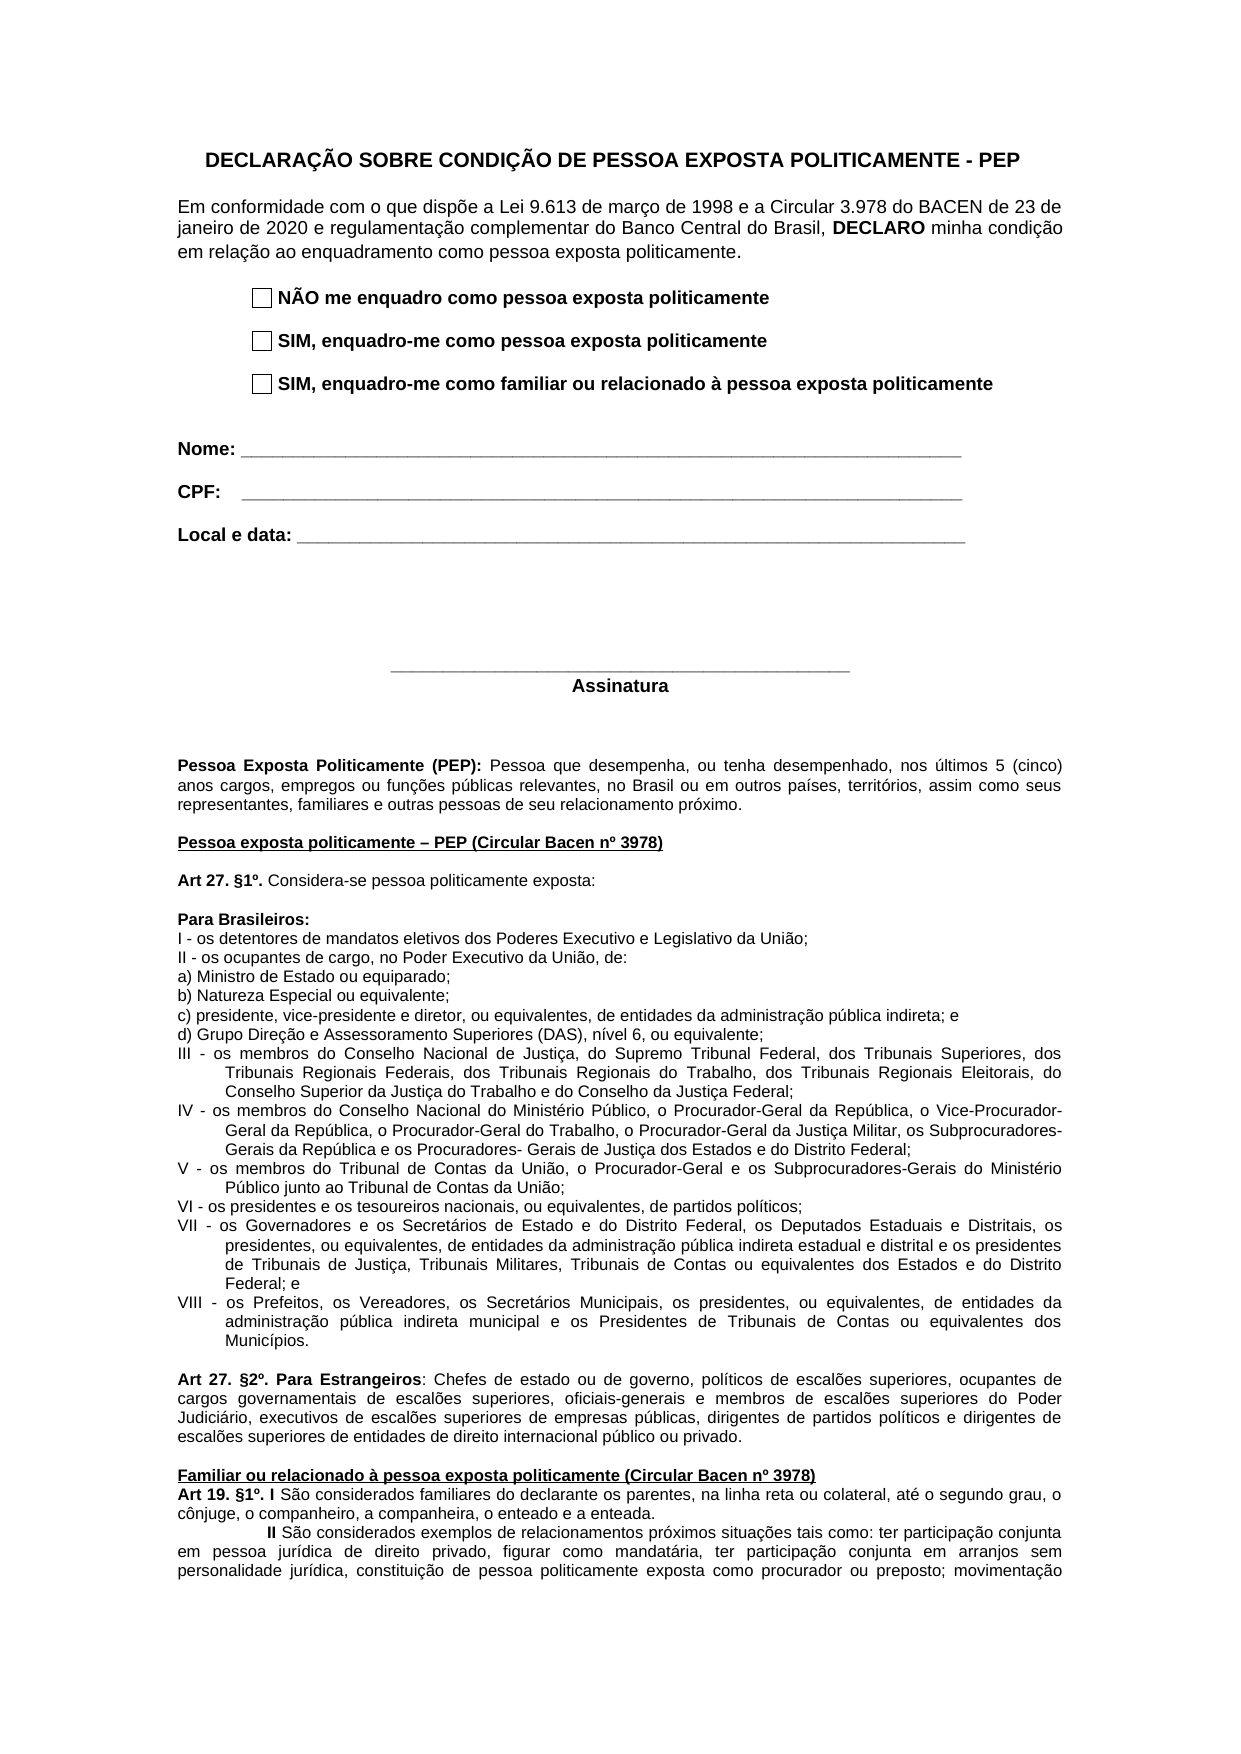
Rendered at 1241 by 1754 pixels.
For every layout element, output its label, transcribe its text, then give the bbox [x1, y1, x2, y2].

text b) Natureza Especial ou equivalente; [177, 986, 1063, 1005]
text Local e data: ________________________________________________________________ [177, 524, 1063, 545]
text SIM, enquadro-me como pessoa exposta politicamente [177, 330, 1063, 351]
text VII - os Governadores e os Secretários de Estado e do Distrito Federal, os Deputados Estaduais e Distritais, os presidentes, ou equivalentes, de entidades da administração pública indireta estadual e distrital e os presidentes de Tribunais de Justiça, Tribunais Militares, Tribunais de Contas ou equivalentes dos Estados e do Distrito Federal; e [177, 1216, 1063, 1293]
text a) Ministro de Estado ou equiparado; [177, 967, 1063, 986]
text SIM, enquadro-me como familiar ou relacionado à pessoa exposta politicamente [177, 373, 1063, 394]
text Art 27. §1º. Considera-se pessoa politicamente exposta: [177, 871, 1063, 890]
text I - os detentores de mandatos eletivos dos Poderes Executivo e Legislativo da União; [177, 929, 1063, 948]
text ____________________________________________ [177, 653, 1063, 675]
text Art 19. §1º. I São considerados familiares do declarante os parentes, na linha reta ou colateral, até o segundo grau, o cônjuge, o companheiro, a companheira, o enteado e a enteada. [177, 1484, 1063, 1523]
text Familiar ou relacionado à pessoa exposta politicamente (Circular Bacen nº 3978) [177, 1465, 1063, 1484]
text Para Brasileiros: [177, 909, 1063, 929]
text NÃO me enquadro como pessoa exposta politicamente [177, 287, 1063, 308]
text Em conformidade com o que dispõe a Lei 9.613 de março de 1998 e a Circular 3.978 do BACEN de 23 de janeiro de 2020 e regulamentação complementar do Banco Central do Brasil, DECLARO minha condição em relação ao enquadramento como pessoa exposta politicamente. [177, 196, 1063, 263]
text V - os membros do Tribunal de Contas da União, o Procurador-Geral e os Subprocuradores-Gerais do Ministério Público junto ao Tribunal de Contas da União; [177, 1159, 1063, 1197]
text III - os membros do Conselho Nacional de Justiça, do Supremo Tribunal Federal, dos Tribunais Superiores, dos Tribunais Regionais Federais, dos Tribunais Regionais do Trabalho, dos Tribunais Regionais Eleitorais, do Conselho Superior da Justiça do Trabalho e do Conselho da Justiça Federal; [177, 1044, 1063, 1101]
text II - os ocupantes de cargo, no Poder Executivo da União, de: [177, 948, 1063, 967]
text VIII - os Prefeitos, os Vereadores, os Secretários Municipais, os presidentes, ou equivalentes, de entidades da administração pública indireta municipal e os Presidentes de Tribunais de Contas ou equivalentes dos Municípios. [177, 1293, 1063, 1350]
text Pessoa Exposta Politicamente (PEP): Pessoa que desempenha, ou tenha desempenhado, nos últimos 5 (cinco) anos cargos, empregos ou funções públicas relevantes, no Brasil ou em outros países, territórios, assim como seus representantes, familiares e outras pessoas de seu relacionamento próximo. [177, 756, 1063, 814]
text Pessoa exposta politicamente – PEP (Circular Bacen nº 3978) [177, 833, 1063, 852]
text Art 27. §2º. Para Estrangeiros: Chefes de estado ou de governo, políticos de escalões superiores, ocupantes de cargos governamentais de escalões superiores, oficiais-generais e membros de escalões superiores do Poder Judiciário, executivos de escalões superiores de empresas públicas, dirigentes de partidos políticos e dirigentes de escalões superiores de entidades de direito internacional público ou privado. [177, 1369, 1063, 1446]
text Nome: _____________________________________________________________________ [177, 437, 1063, 459]
text CPF: _____________________________________________________________________ [177, 481, 1063, 502]
text c) presidente, vice-presidente e diretor, ou equivalentes, de entidades da administração pública indireta; e [177, 1005, 1063, 1024]
text Assinatura [177, 675, 1063, 696]
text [177, 1523, 1063, 1580]
text IV - os membros do Conselho Nacional do Ministério Público, o Procurador-Geral da República, o Vice-Procurador-Geral da República, o Procurador-Geral do Trabalho, o Procurador-Geral da Justiça Militar, os Subprocuradores-Gerais da República e os Procuradores- Gerais de Justiça dos Estados e do Distrito Federal; [177, 1101, 1063, 1159]
text DECLARAÇÃO SOBRE CONDIÇÃO DE PESSOA EXPOSTA POLITICAMENTE - PEP [162, 148, 1063, 172]
text VI - os presidentes e os tesoureiros nacionais, ou equivalentes, de partidos políticos; [177, 1197, 1063, 1216]
text d) Grupo Direção e Assessoramento Superiores (DAS), nível 6, ou equivalente; [177, 1024, 1063, 1044]
